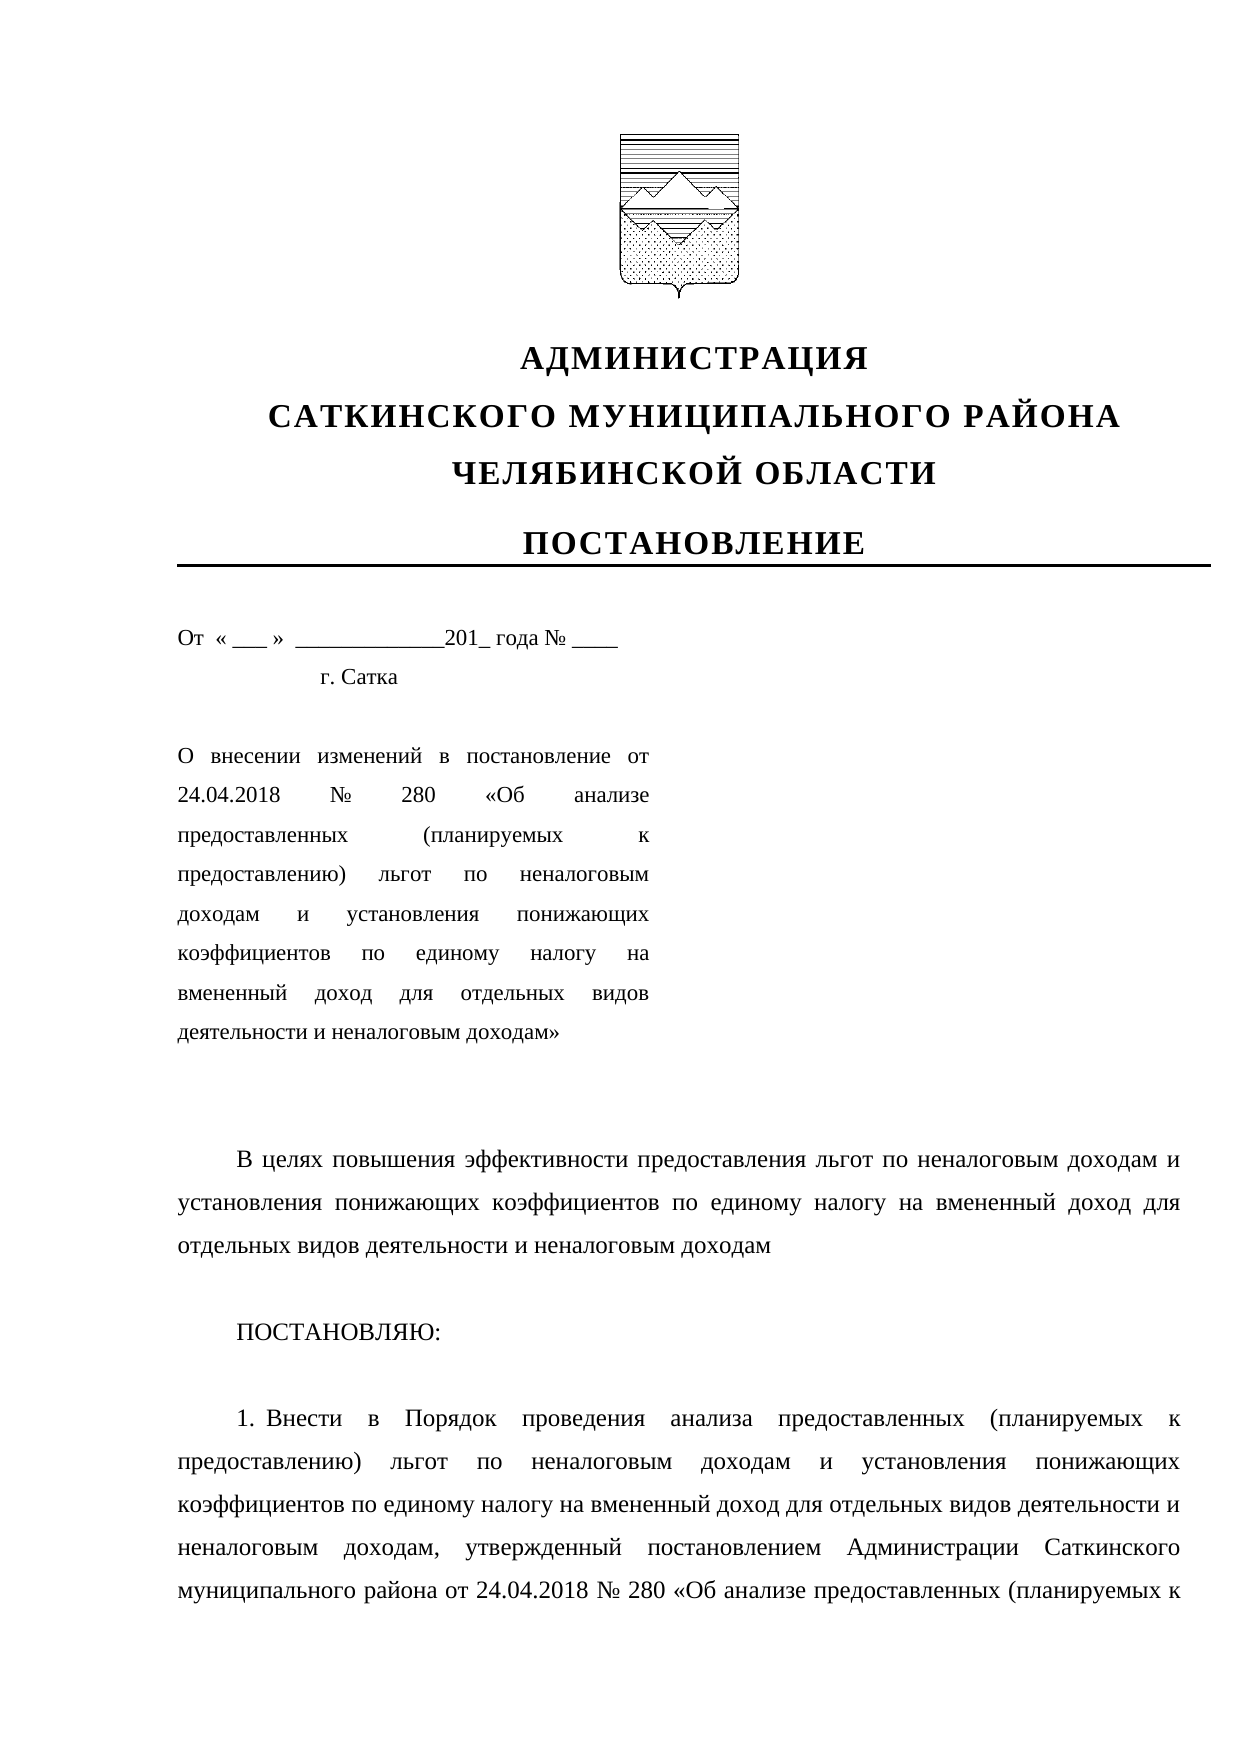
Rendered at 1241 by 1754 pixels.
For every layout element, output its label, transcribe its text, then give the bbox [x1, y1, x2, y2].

text ПОСТАНОВЛЯЮ: [177, 1317, 1181, 1345]
text г. Сатка [177, 663, 605, 689]
text В целях повышения эффективности предоставления льгот по неналоговым доходам и установления понижающих коэффициентов по единому налогу на вмененный доход для отдельных видов деятельности и неналоговым доходам [177, 1144, 1181, 1259]
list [177, 1403, 1181, 1604]
picture [617, 130, 741, 300]
text ПОСТАНОВЛЕНИЕ [177, 523, 1211, 564]
text ЧЕЛЯБИНСКОЙ ОБЛАСТИ [177, 453, 1211, 492]
text От « ___ » _____________201_ года № ____ [177, 623, 649, 650]
text САТКИНСКОГО МУНИЦИПАЛЬНОГО РАЙОНА [177, 396, 1211, 434]
text АДМИНИСТРАЦИЯ [177, 338, 1211, 377]
text О внесении изменений в постановление от 24.04.2018 № 280 «Об анализе предоставленных (планируемых к предоставлению) льгот по неналоговым доходам и установления понижающих коэффициентов по единому налогу на вмененный доход для отдельных видов деятельности и неналоговым доходам» [177, 742, 650, 1045]
